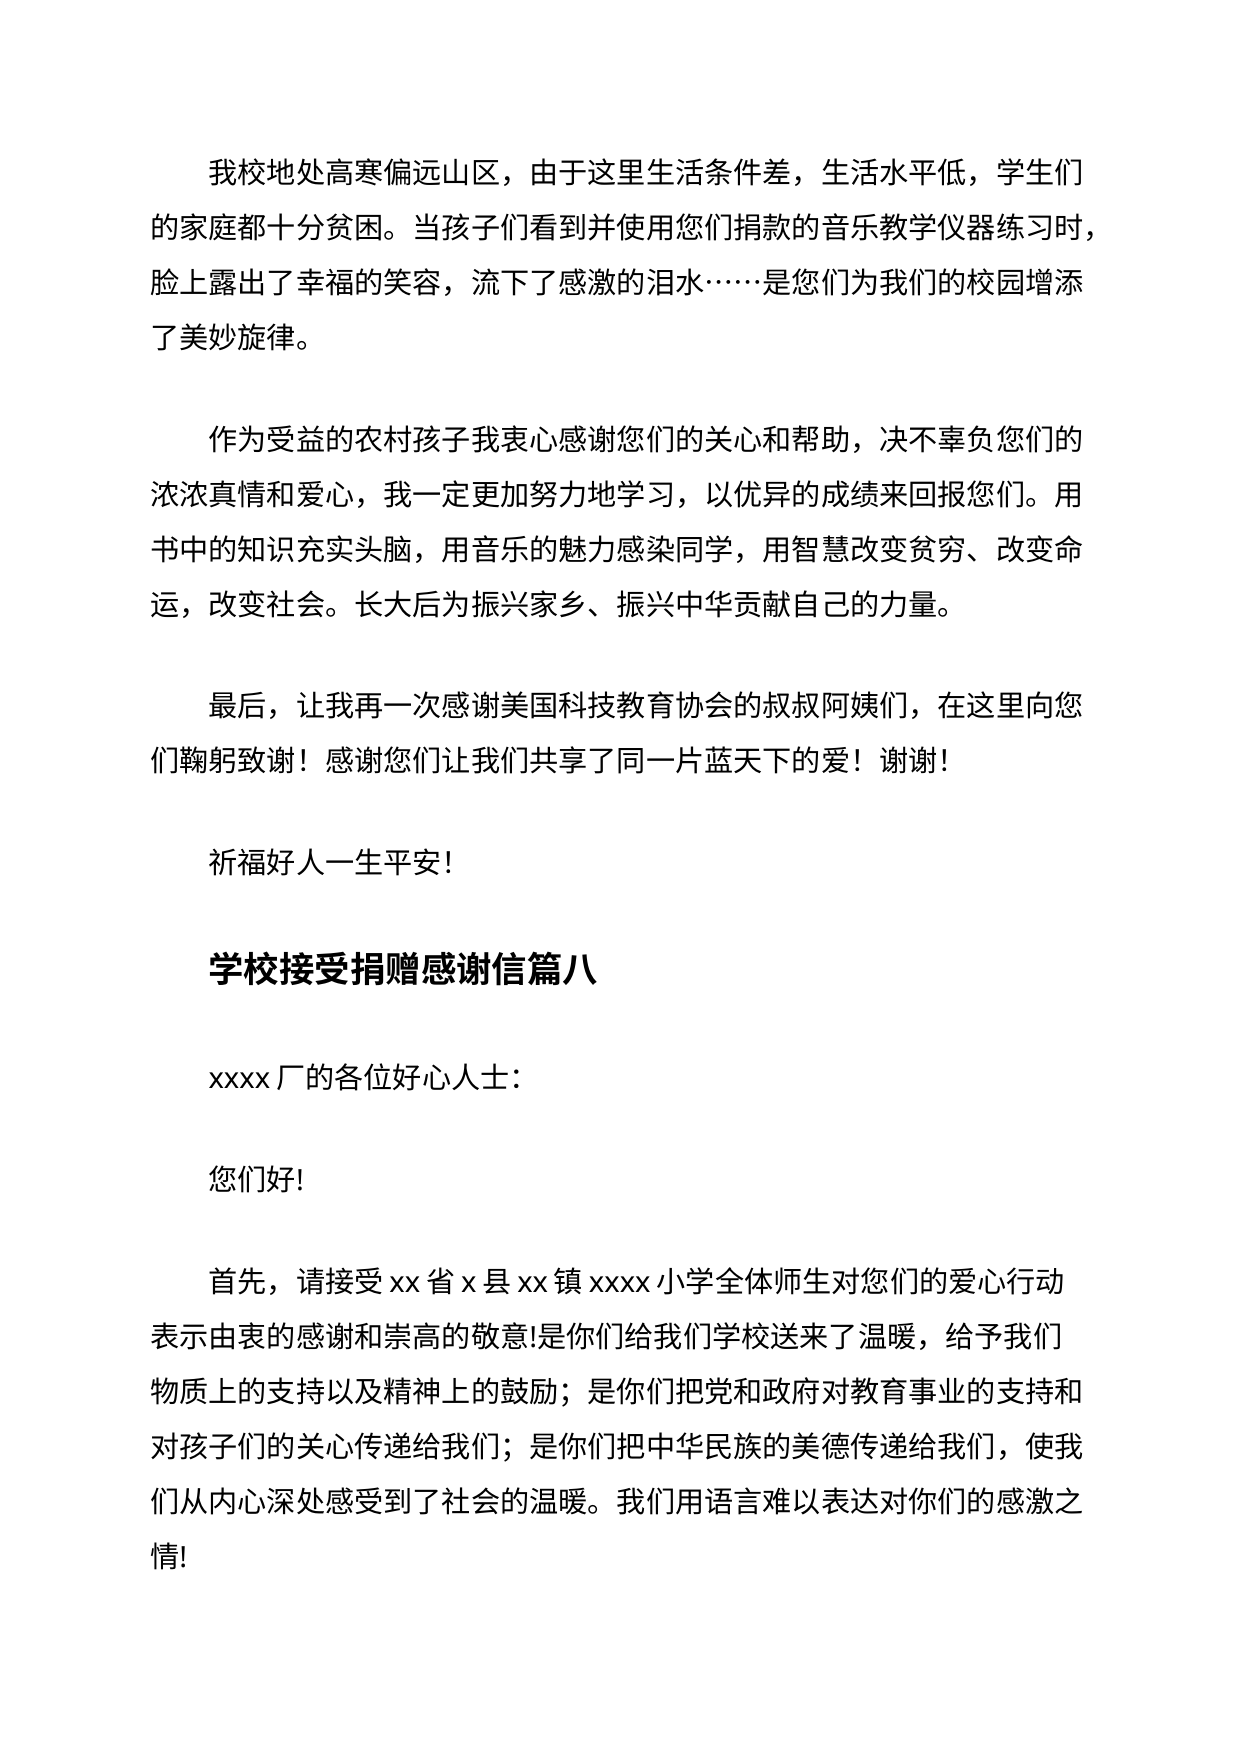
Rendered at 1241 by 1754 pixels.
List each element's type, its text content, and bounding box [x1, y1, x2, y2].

text 我校地处高寒偏远山区，由于这里生活条件差，生活水平低，学生们的家庭都十分贫困。当孩子们看到并使用您们捐款的音乐教学仪器练习时，脸上露出了幸福的笑容，流下了感激的泪水……是您们为我们的校园增添了美妙旋律。 [150, 150, 1090, 357]
text 学校接受捐赠感谢信篇八 [150, 941, 1090, 993]
text 最后，让我再一次感谢美国科技教育协会的叔叔阿姨们，在这里向您们鞠躬致谢！感谢您们让我们共享了同一片蓝天下的爱！谢谢！ [150, 683, 1090, 780]
text 作为受益的农村孩子我衷心感谢您们的关心和帮助，决不辜负您们的浓浓真情和爱心，我一定更加努力地学习，以优异的成绩来回报您们。用书中的知识充实头脑，用音乐的魅力感染同学，用智慧改变贫穷、改变命运，改变社会。长大后为振兴家乡、振兴中华贡献自己的力量。 [150, 416, 1090, 623]
text 首先，请接受xx省x县xx镇xxxx小学全体师生对您们的爱心行动表示由衷的感谢和崇高的敬意!是你们给我们学校送来了温暖，给予我们物质上的支持以及精神上的鼓励；是你们把党和政府对教育事业的支持和对孩子们的关心传递给我们；是你们把中华民族的美德传递给我们，使我们从内心深处感受到了社会的温暖。我们用语言难以表达对你们的感激之情! [150, 1259, 1090, 1576]
text 祈福好人一生平安！ [150, 839, 1090, 882]
text xxxx厂的各位好心人士： [150, 1055, 1090, 1097]
text 您们好! [150, 1157, 1090, 1199]
